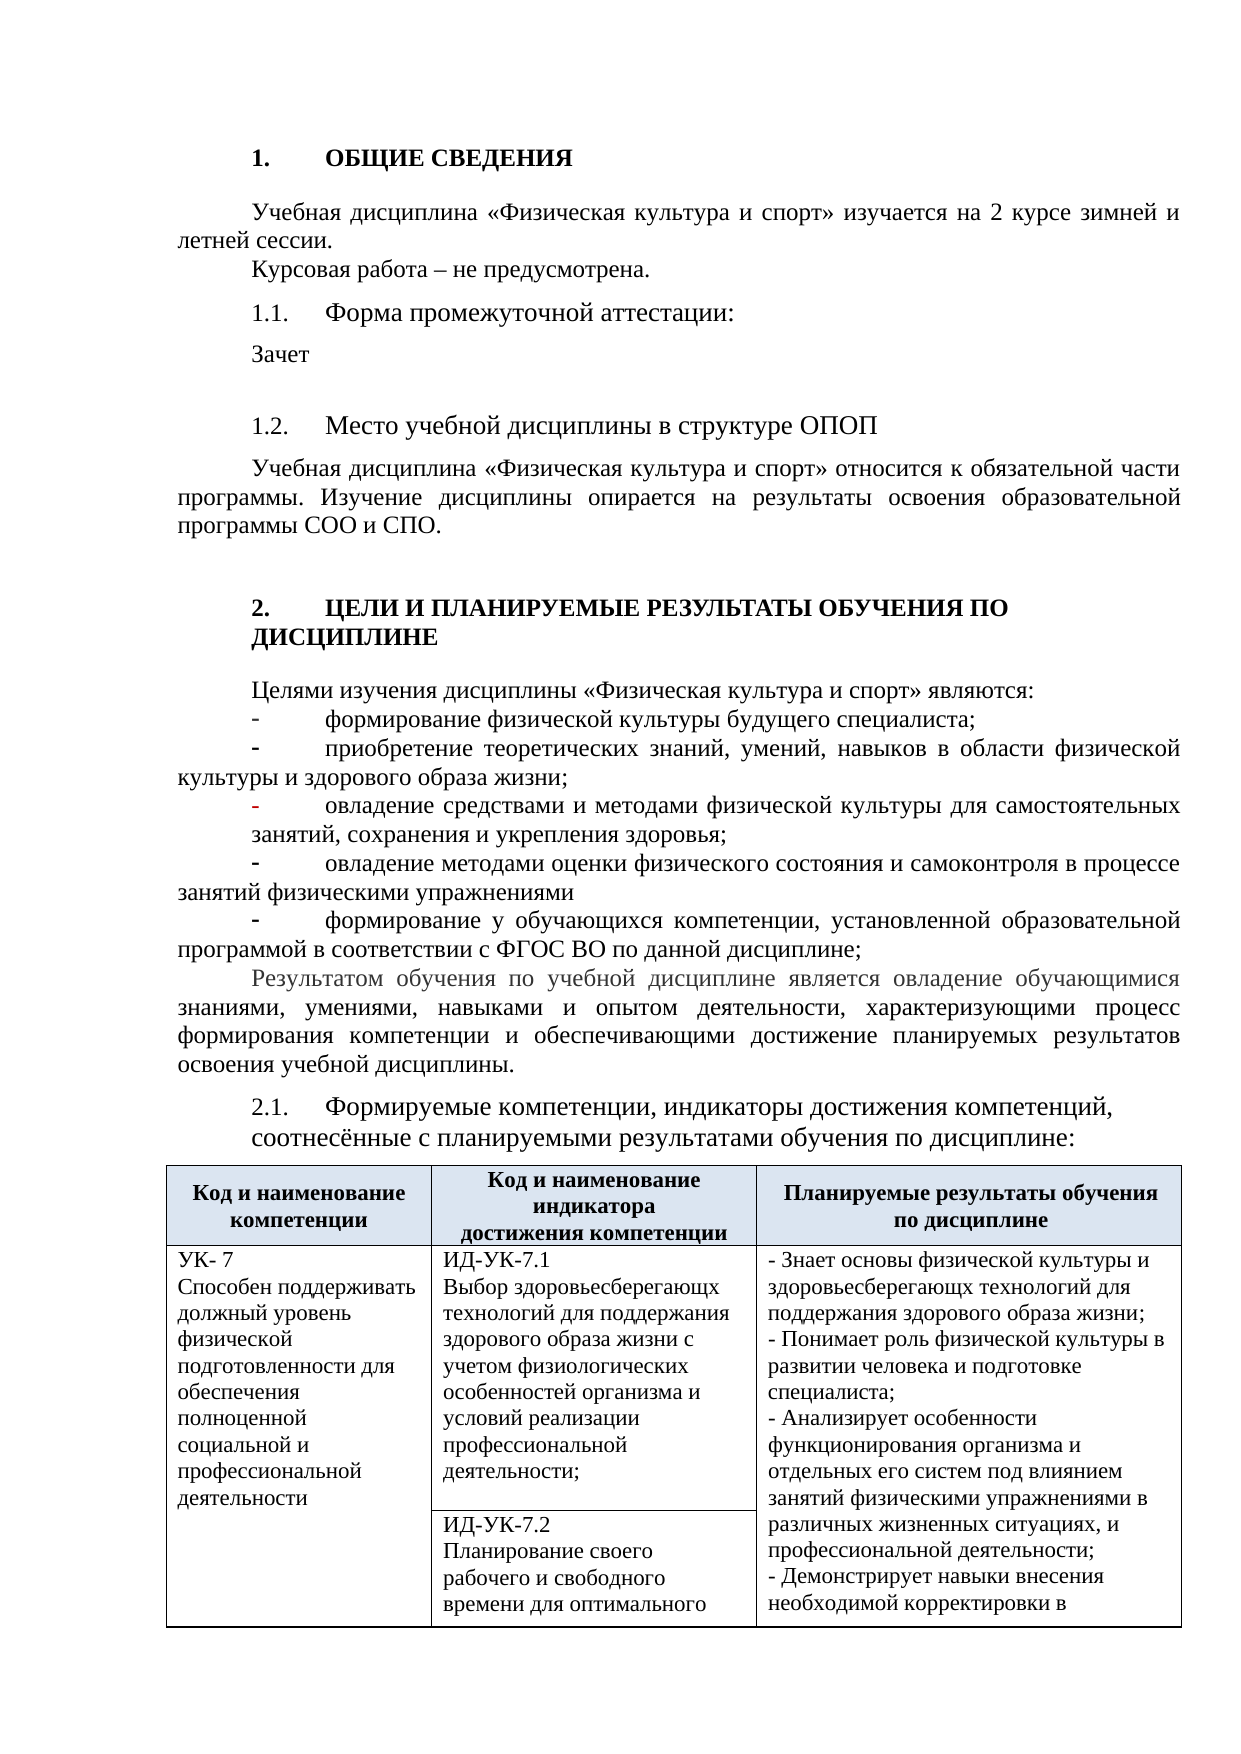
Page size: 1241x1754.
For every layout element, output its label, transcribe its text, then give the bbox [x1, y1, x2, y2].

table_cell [432, 1511, 756, 1626]
subtitle Формируемые компетенции, индикаторы достижения компетенций, соотнесённые с планируемыми результатами обучения по дисциплине: [251, 1090, 1181, 1153]
list формирование у обучающихся компетенции, установленной образовательной программой в соответствии с ФГОС ВО по данной дисциплине; [177, 905, 1181, 963]
subtitle ЦЕЛИ И ПЛАНИРУЕМЫЕ РЕЗУЛЬТАТЫ ОБУЧЕНИЯ ПО ДИСЦИПЛИНЕ [251, 593, 1181, 650]
list - овладение средствами и методами физической культуры для самостоятельных занятий, сохранения и укрепления здоровья; [251, 790, 1181, 848]
list овладение методами оценки физического состояния и самоконтроля в процессе занятий физическими упражнениями [177, 848, 1181, 905]
list Курсовая работа – не предусмотрена. [177, 254, 1181, 283]
list формирование физической культуры будущего специалиста; [177, 704, 1181, 733]
table_header Код и наименование индикатора достижения компетенции [432, 1166, 756, 1245]
subtitle ОБЩИЕ СВЕДЕНИЯ [251, 143, 1181, 172]
list приобретение теоретических знаний, умений, навыков в области физической культуры и здорового образа жизни; [177, 733, 1181, 790]
table_header Код и наименование компетенции [167, 1166, 431, 1245]
list Учебная дисциплина «Физическая культура и спорт» изучается на 2 курсе зимней и летней сессии. [177, 197, 1181, 254]
subtitle Место учебной дисциплины в структуре ОПОП [251, 409, 1181, 440]
text Зачет [177, 339, 1181, 368]
table_cell ИД-УК-7.1 Выбор здоровьесберегающх технологий для поддержания здорового образа жизни с учетом физиологических особенностей организма и условий реализации профессиональной деятельности; [432, 1246, 756, 1510]
table_header Планируемые результаты обучения по дисциплине [757, 1166, 1181, 1245]
list Целями изучения дисциплины «Физическая культура и спорт» являются: [177, 675, 1181, 704]
table_cell УК- 7 Способен поддерживать должный уровень физической подготовленности для обеспечения полноценной социальной и профессиональной деятельности [167, 1246, 431, 1626]
list Результатом обучения по учебной дисциплине является овладение обучающимися знаниями, умениями, навыками и опытом деятельности, характеризующими процесс формирования компетенции и обеспечивающими достижение планируемых результатов освоения учебной дисциплины. [177, 963, 1181, 1078]
list Учебная дисциплина «Физическая культура и спорт» относится к обязательной части программы. Изучение дисциплины опирается на результаты освоения образовательной программы СОО и СПО. [177, 453, 1181, 539]
subtitle Форма промежуточной аттестации: [251, 296, 1181, 327]
table_cell - Знает основы физической культуры и здоровьесберегающх технологий для поддержания здорового образа жизни; - Понимает роль физической культуры в развитии человека и подготовке специалиста; - Анализирует особенности функционирования организма и отдельных его систем под влиянием занятий физическими упражнениями в различных жизненных ситуациях, и профессиональной деятельности; - Демонстрирует навыки внесения необходимой корректировки в состояние организма средствами физической культуры и спорта; - Использует оптимальное сочетание умственной и физической нагрузки при планировании своего рабочего и свободного времени; - Умеет рационально соотносить физкультурно-спортивную деятельность и индивидуальные особенности организма, а также учитывать условия труда, быта, отдыха; - Использует опыт физкультурно-спортивной деятельности для достижения жизненных и профессиональных целей. - Осуществляет осознанный выбор социальных ценностей здорового образа жизни и на их основе выстраивает систему ценностных ориентаций в различных жизненных ситуациях и в профессиональной деятельности; [757, 1246, 1181, 1626]
